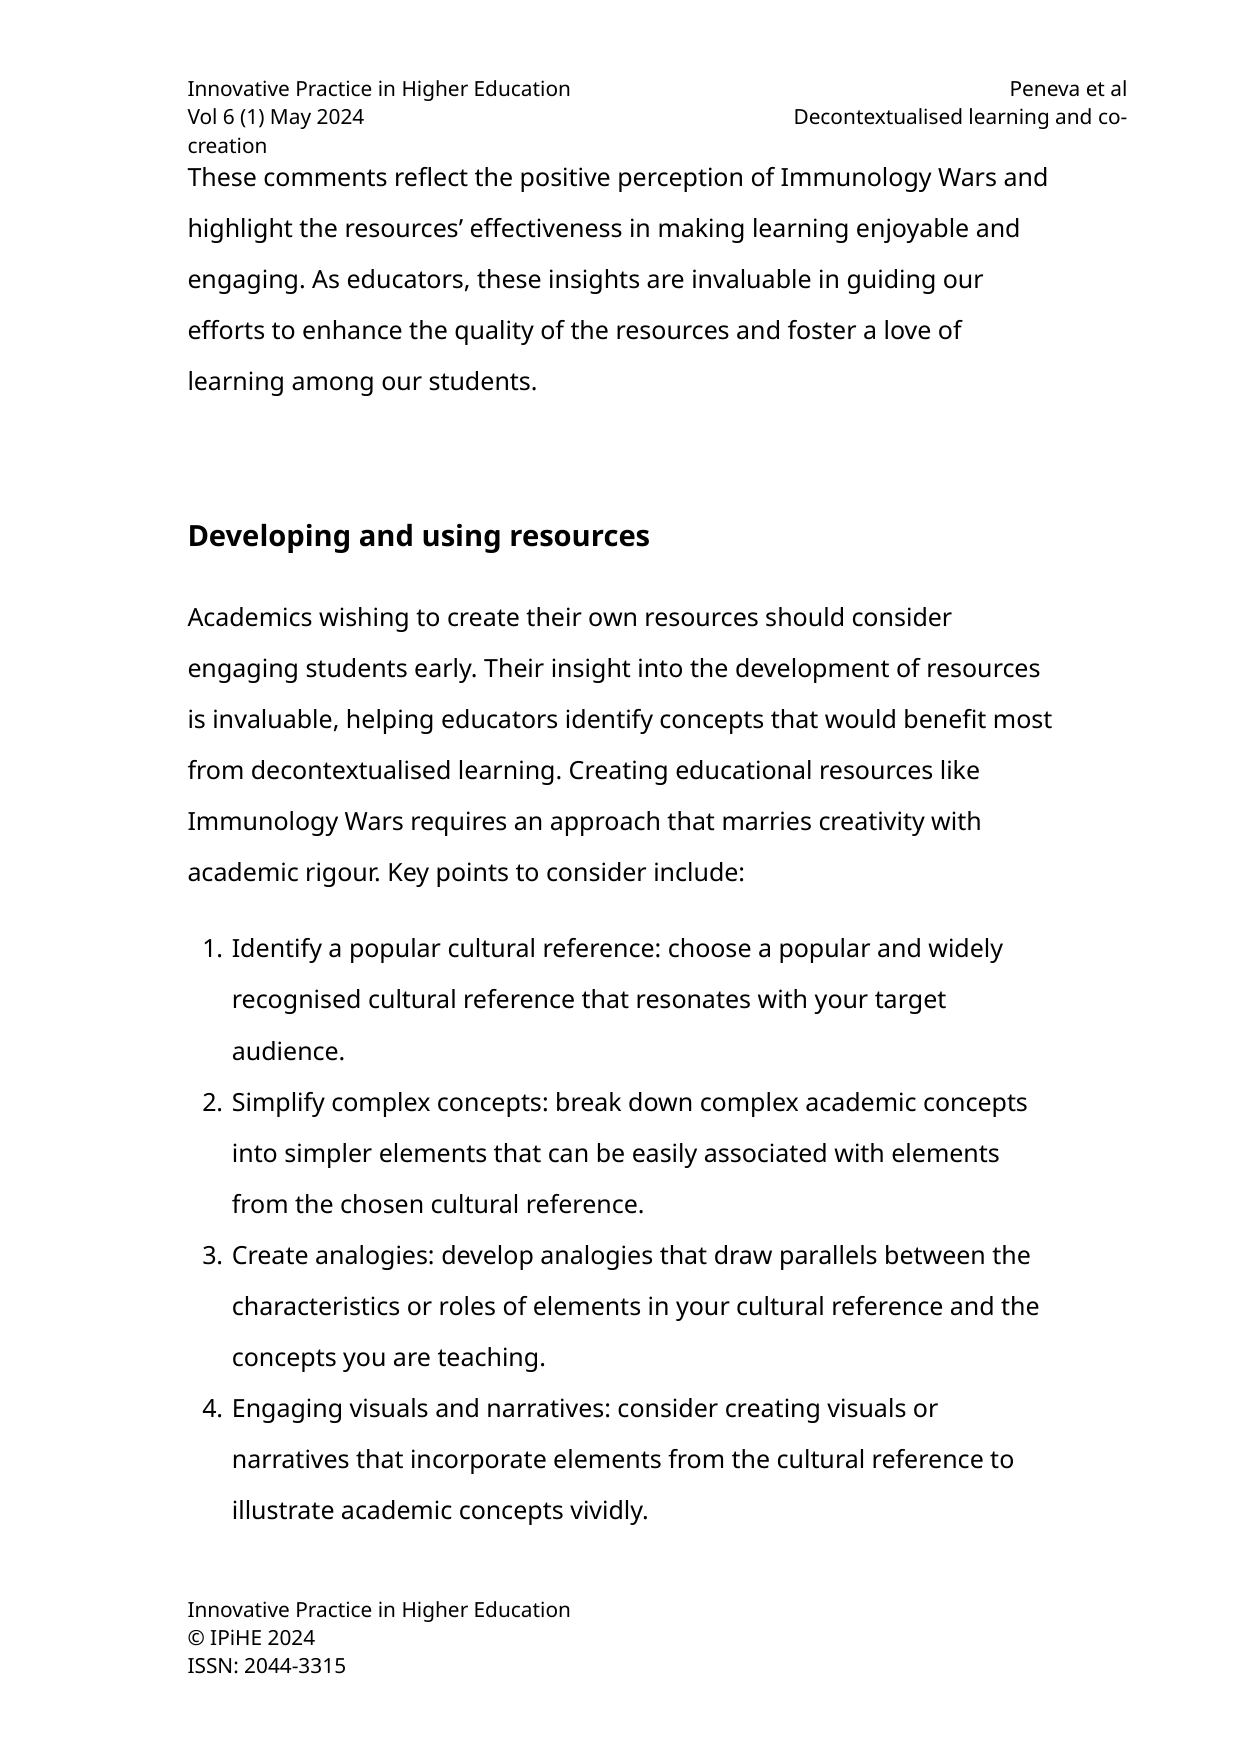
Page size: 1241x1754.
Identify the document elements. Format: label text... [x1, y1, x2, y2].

list Identify a popular cultural reference: choose a popular and widely recognised cultural reference that resonates with your target audience. [202, 931, 1053, 1067]
text Academics wishing to create their own resources should consider engaging students early. Their insight into the development of resources is invaluable, helping educators identify concepts that would benefit most from decontextualised learning. Creating educational resources like Immunology Wars requires an approach that marries creativity with academic rigour. Key points to consider include: [187, 600, 1053, 889]
list Create analogies: develop analogies that draw parallels between the characteristics or roles of elements in your cultural reference and the concepts you are teaching. [202, 1237, 1053, 1373]
list Simplify complex concepts: break down complex academic concepts into simpler elements that can be easily associated with elements from the chosen cultural reference. [202, 1084, 1053, 1220]
text These comments reflect the positive perception of Immunology Wars and highlight the resources’ effectiveness in making learning enjoyable and engaging. As educators, these insights are invaluable in guiding our efforts to enhance the quality of the resources and foster a love of learning among our students. [187, 159, 1053, 397]
list Engaging visuals and narratives: consider creating visuals or narratives that incorporate elements from the cultural reference to illustrate academic concepts vividly. [202, 1391, 1053, 1527]
subtitle Developing and using resources [187, 515, 1053, 555]
